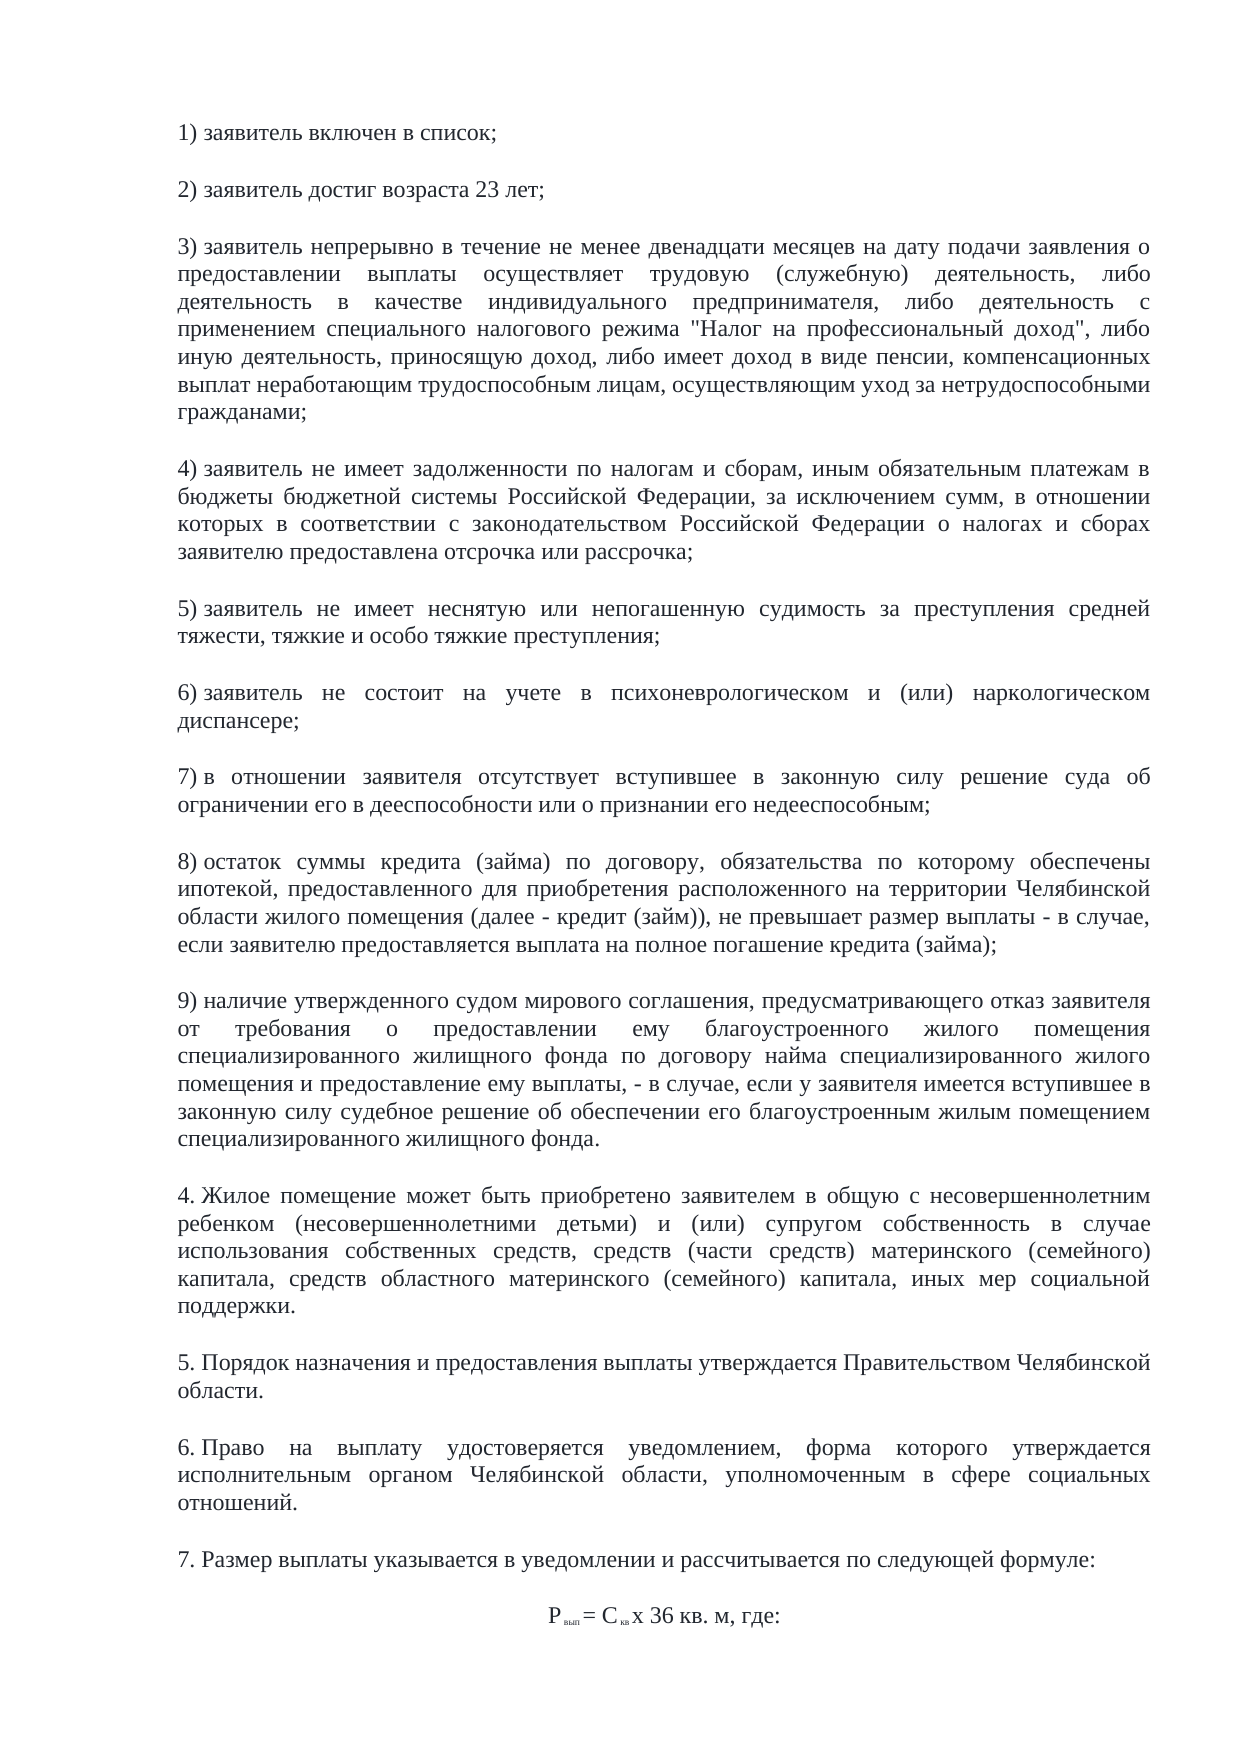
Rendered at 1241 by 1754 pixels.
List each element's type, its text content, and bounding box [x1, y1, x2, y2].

text 9) наличие утвержденного судом мирового соглашения, предусматривающего отказ заявителя от требования о предоставлении ему благоустроенного жилого помещения специализированного жилищного фонда по договору найма специализированного жилого помещения и предоставление ему выплаты, - в случае, если у заявителя имеется вступившее в законную силу судебное решение об обеспечении его благоустроенным жилым помещением специализированного жилищного фонда. [177, 986, 1152, 1152]
text 7) в отношении заявителя отсутствует вступившее в законную силу решение суда об ограничении его в дееспособности или о признании его недееспособным; [177, 762, 1152, 818]
text 4. Жилое помещение может быть приобретено заявителем в общую с несовершеннолетним ребенком (несовершеннолетними детьми) и (или) супругом собственность в случае использования собственных средств, средств (части средств) материнского (семейного) капитала, средств областного материнского (семейного) капитала, иных мер социальной поддержки. [177, 1181, 1152, 1319]
text 7. Размер выплаты указывается в уведомлении и рассчитывается по следующей формуле: [177, 1545, 1152, 1572]
text 4) заявитель не имеет задолженности по налогам и сборам, иным обязательным платежам в бюджеты бюджетной системы Российской Федерации, за исключением сумм, в отношении которых в соответствии с законодательством Российской Федерации о налогах и сборах заявителю предоставлена отсрочка или рассрочка; [177, 454, 1152, 564]
text 1) заявитель включен в список; [177, 118, 1152, 146]
text 8) остаток суммы кредита (займа) по договору, обязательства по которому обеспечены ипотекой, предоставленного для приобретения расположенного на территории Челябинской области жилого помещения (далее - кредит (займ)), не превышает размер выплаты - в случае, если заявителю предоставляется выплата на полное погашение кредита (займа); [177, 847, 1152, 957]
text 5. Порядок назначения и предоставления выплаты утверждается Правительством Челябинской области. [177, 1348, 1152, 1403]
text 6) заявитель не состоит на учете в психоневрологическом и (или) наркологическом диспансере; [177, 678, 1152, 733]
text 5) заявитель не имеет неснятую или непогашенную судимость за преступления средней тяжести, тяжкие и особо тяжкие преступления; [177, 594, 1152, 649]
text 6. Право на выплату удостоверяется уведомлением, форма которого утверждается исполнительным органом Челябинской области, уполномоченным в сфере социальных отношений. [177, 1433, 1152, 1516]
text 2) заявитель достиг возраста 23 лет; [177, 175, 1152, 202]
text Р вып = С кв х 36 кв. м, где: [177, 1601, 1152, 1629]
text 3) заявитель непрерывно в течение не менее двенадцати месяцев на дату подачи заявления о предоставлении выплаты осуществляет трудовую (служебную) деятельность, либо деятельность в качестве индивидуального предпринимателя, либо деятельность с применением специального налогового режима "Налог на профессиональный доход", либо иную деятельность, приносящую доход, либо имеет доход в виде пенсии, компенсационных выплат неработающим трудоспособным лицам, осуществляющим уход за нетрудоспособными гражданами; [177, 232, 1152, 425]
